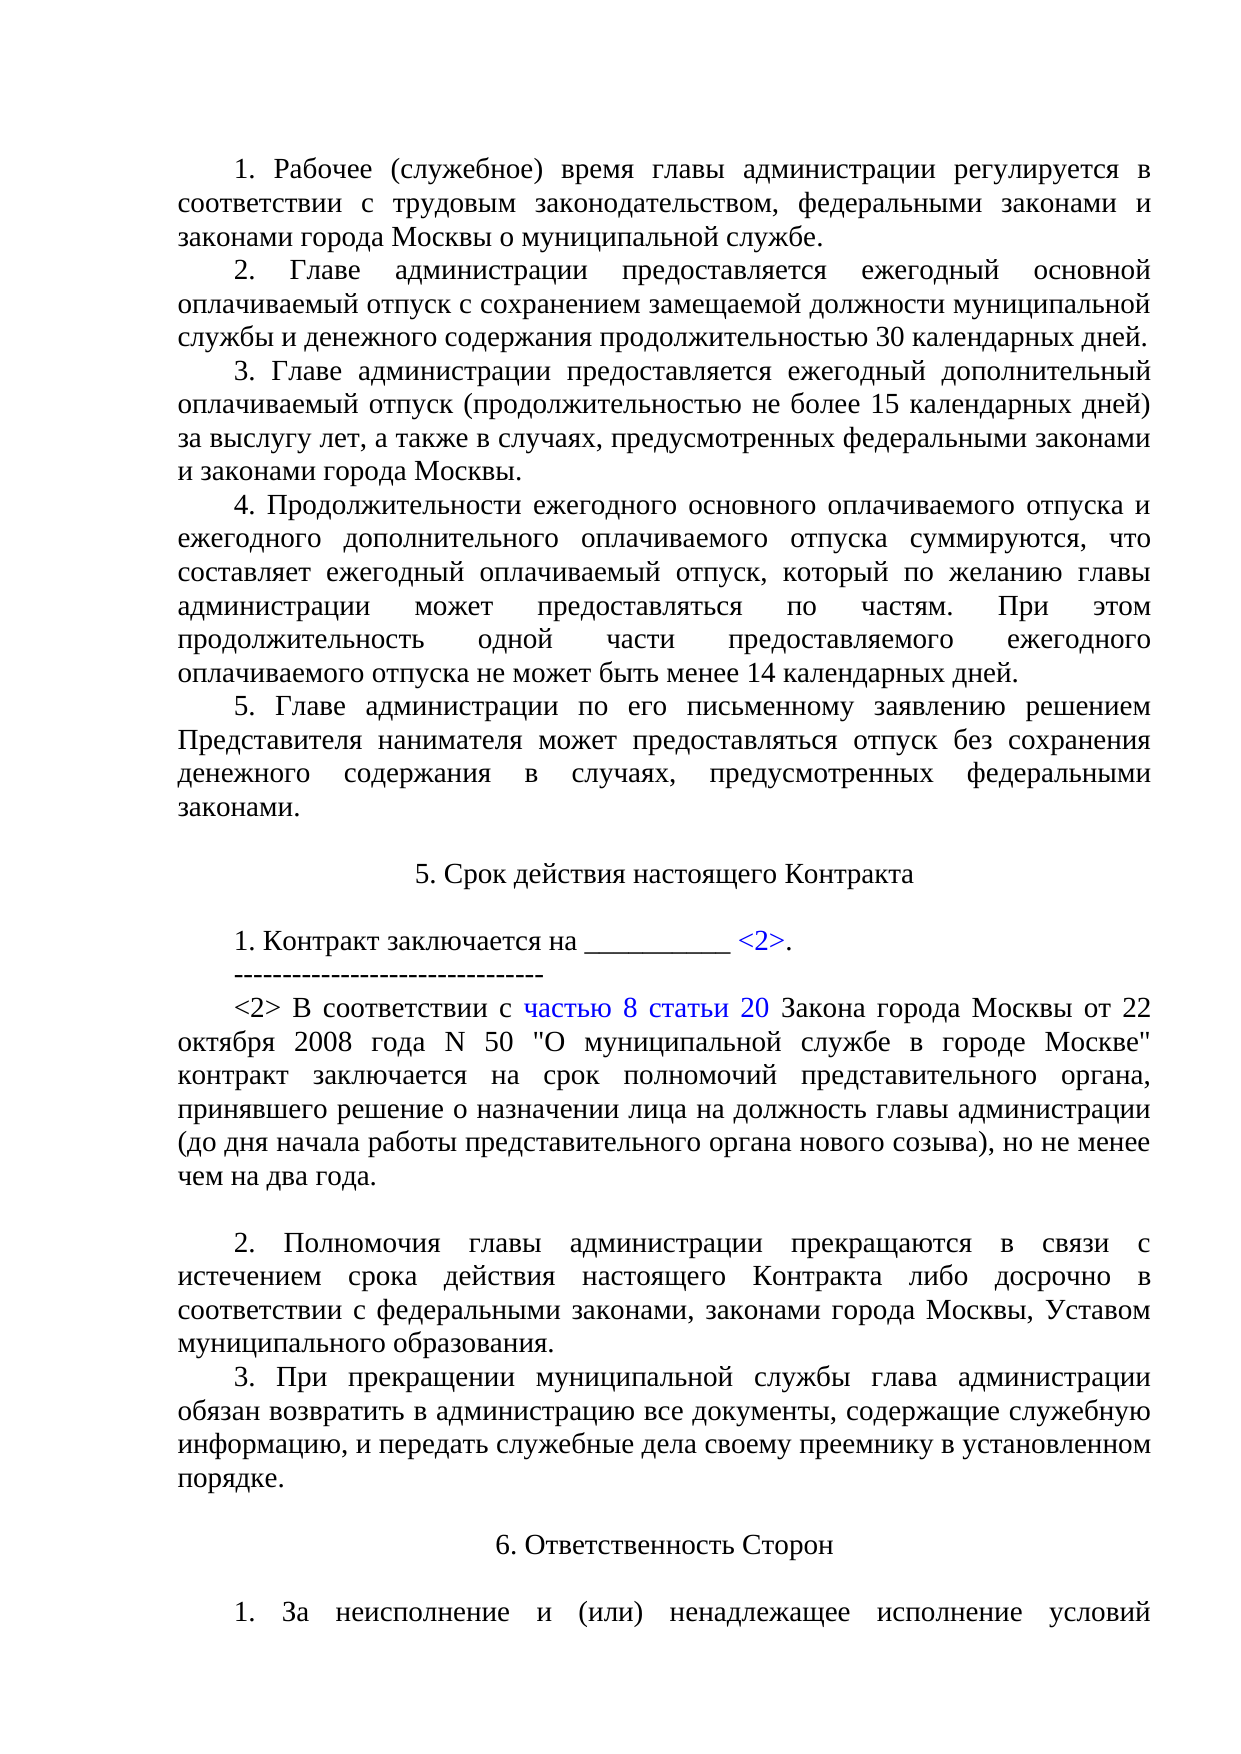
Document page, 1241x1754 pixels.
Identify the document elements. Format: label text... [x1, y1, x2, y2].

text <2> В соответствии с частью 8 статьи 20 Закона города Москвы от 22 октября 2008 года N 50 "О муниципальной службе в городе Москве" контракт заключается на срок полномочий представительного органа, принявшего решение о назначении лица на должность главы администрации (до дня начала работы представительного органа нового созыва), но не менее чем на два года. [177, 990, 1152, 1191]
text 1. Рабочее (служебное) время главы администрации регулируется в соответствии с трудовым законодательством, федеральными законами и законами города Москвы о муниципальной службе. [177, 152, 1152, 252]
text 2. Полномочия главы администрации прекращаются в связи с истечением срока действия настоящего Контракта либо досрочно в соответствии с федеральными законами, законами города Москвы, Уставом муниципального образования. [177, 1225, 1152, 1359]
text 4. Продолжительности ежегодного основного оплачиваемого отпуска и ежегодного дополнительного оплачиваемого отпуска суммируются, что составляет ежегодный оплачиваемый отпуск, который по желанию главы администрации может предоставляться по частям. При этом продолжительность одной части предоставляемого ежегодного оплачиваемого отпуска не может быть менее 14 календарных дней. [177, 487, 1152, 688]
text 6. Ответственность Сторон [177, 1527, 1152, 1560]
text -------------------------------- [177, 957, 1152, 990]
text 5. Срок действия настоящего Контракта [177, 856, 1152, 889]
text 2. Главе администрации предоставляется ежегодный основной оплачиваемый отпуск с сохранением замещаемой должности муниципальной службы и денежного содержания продолжительностью 30 календарных дней. [177, 252, 1152, 353]
text 5. Главе администрации по его письменному заявлению решением Представителя нанимателя может предоставляться отпуск без сохранения денежного содержания в случаях, предусмотренных федеральными законами. [177, 688, 1152, 822]
text 3. При прекращении муниципальной службы глава администрации обязан возвратить в администрацию все документы, содержащие служебную информацию, и передать служебные дела своему преемнику в установленном порядке. [177, 1359, 1152, 1493]
text 3. Главе администрации предоставляется ежегодный дополнительный оплачиваемый отпуск (продолжительностью не более 15 календарных дней) за выслугу лет, а также в случаях, предусмотренных федеральными законами и законами города Москвы. [177, 353, 1152, 487]
text 1. Контракт заключается на __________ <2>. [177, 923, 1152, 957]
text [177, 1594, 1152, 1627]
